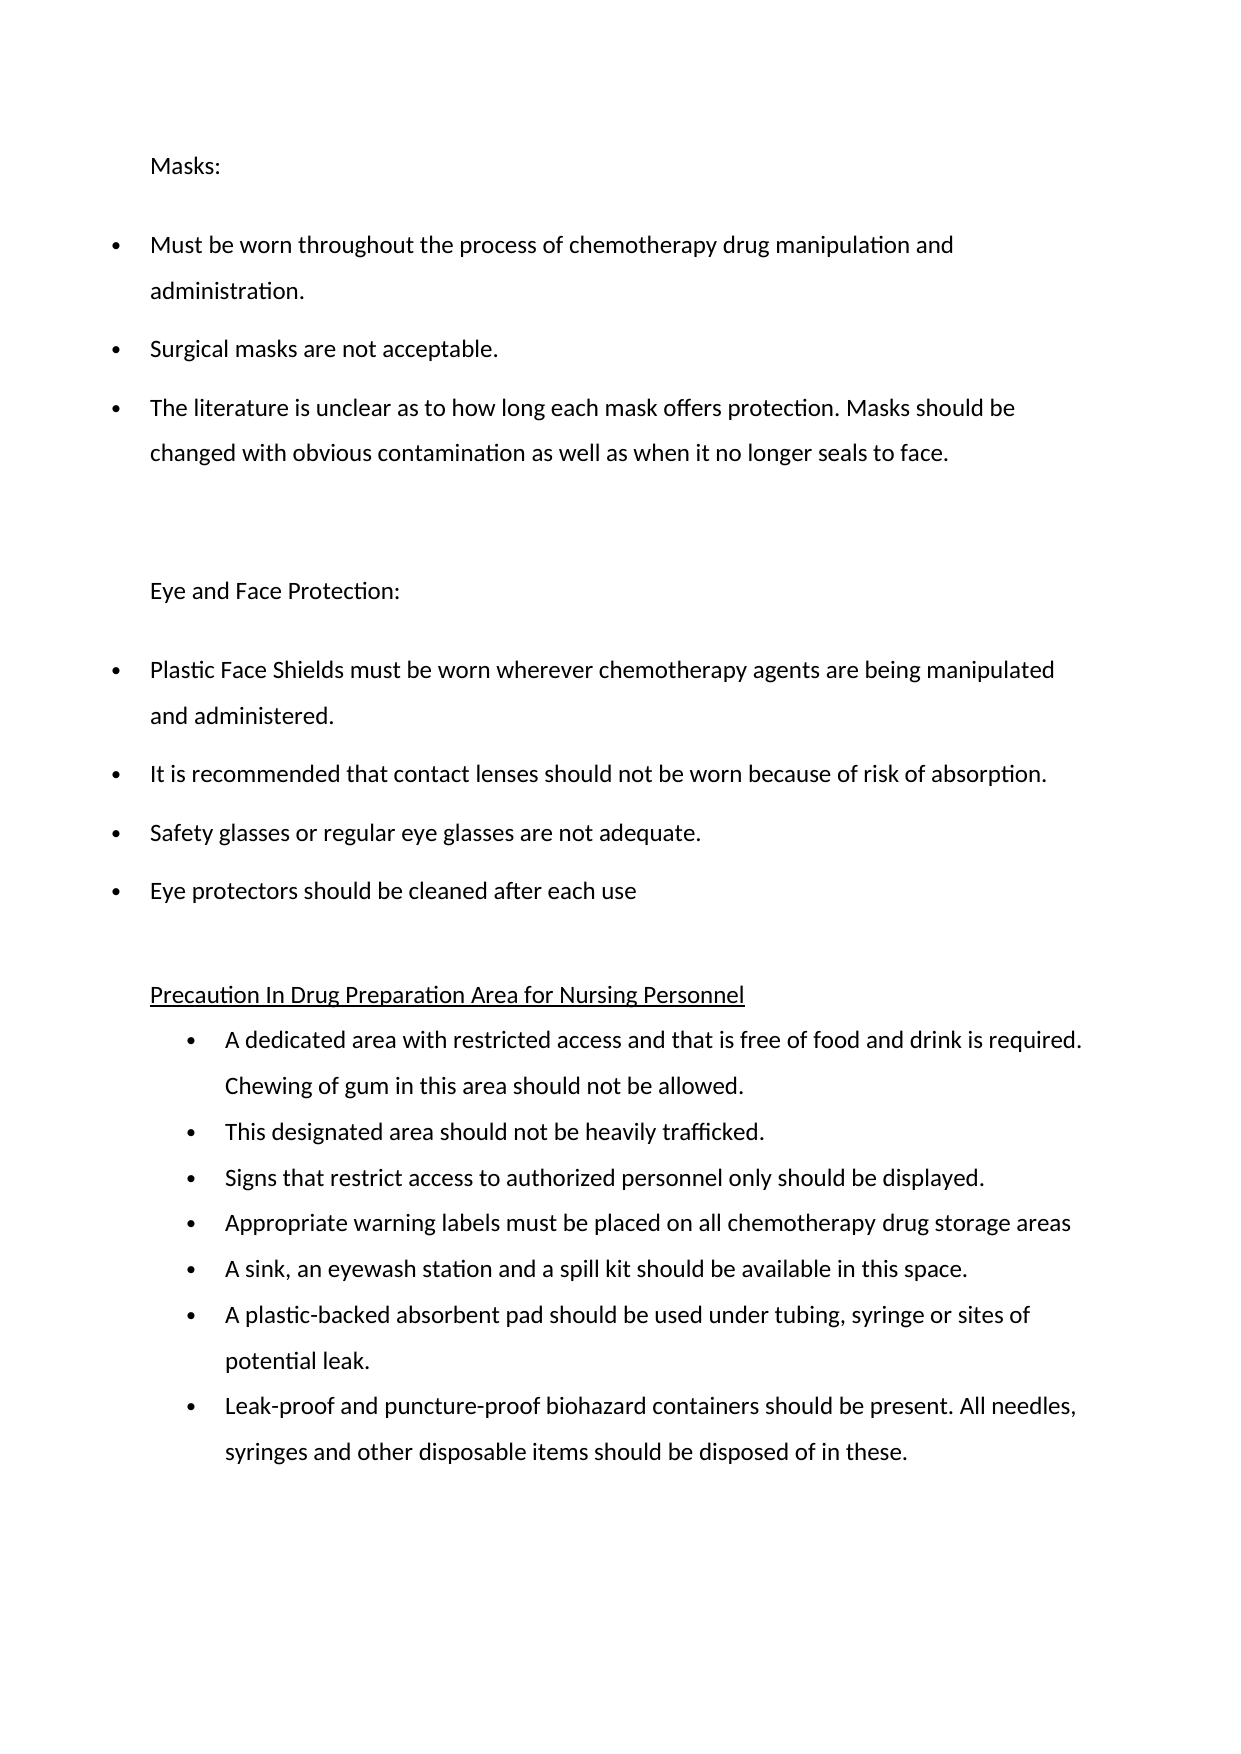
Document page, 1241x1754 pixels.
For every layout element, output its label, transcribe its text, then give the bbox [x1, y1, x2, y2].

list It is recommended that contact lenses should not be worn because of risk of absorption. [112, 758, 1090, 789]
list Signs that restrict access to authorized personnel only should be displayed. [187, 1162, 1090, 1192]
text Eye and Face Protection: [150, 575, 1090, 606]
list A dedicated area with restricted access and that is free of food and drink is required. Chewing of gum in this area should not be allowed. [187, 1025, 1090, 1101]
list Must be worn throughout the process of chemotherapy drug manipulation and administration. [112, 229, 1090, 306]
list Appropriate warning labels must be placed on all chemotherapy drug storage areas [187, 1208, 1090, 1238]
list Leak-proof and puncture-proof biohazard containers should be present. All needles, syringes and other disposable items should be disposed of in these. [187, 1391, 1090, 1467]
list Plastic Face Shields must be worn wherever chemotherapy agents are being manipulated and administered. [112, 654, 1090, 731]
list A plastic-backed absorbent pad should be used under tubing, syringe or sites of potential leak. [187, 1299, 1090, 1375]
list Eye protectors should be cleaned after each use [112, 875, 1090, 906]
list Safety glasses or regular eye glasses are not adequate. [112, 817, 1090, 847]
list Surgical masks are not acceptable. [112, 333, 1090, 364]
list The literature is unclear as to how long each mask offers protection. Masks should be changed with obvious contamination as well as when it no longer seals to face. [112, 392, 1090, 468]
list A sink, an eyewash station and a spill kit should be available in this space. [187, 1253, 1090, 1284]
list This designated area should not be heavily trafficked. [187, 1116, 1090, 1147]
text Masks: [150, 150, 1090, 181]
text Precaution In Drug Preparation Area for Nursing Personnel [150, 979, 1090, 1009]
